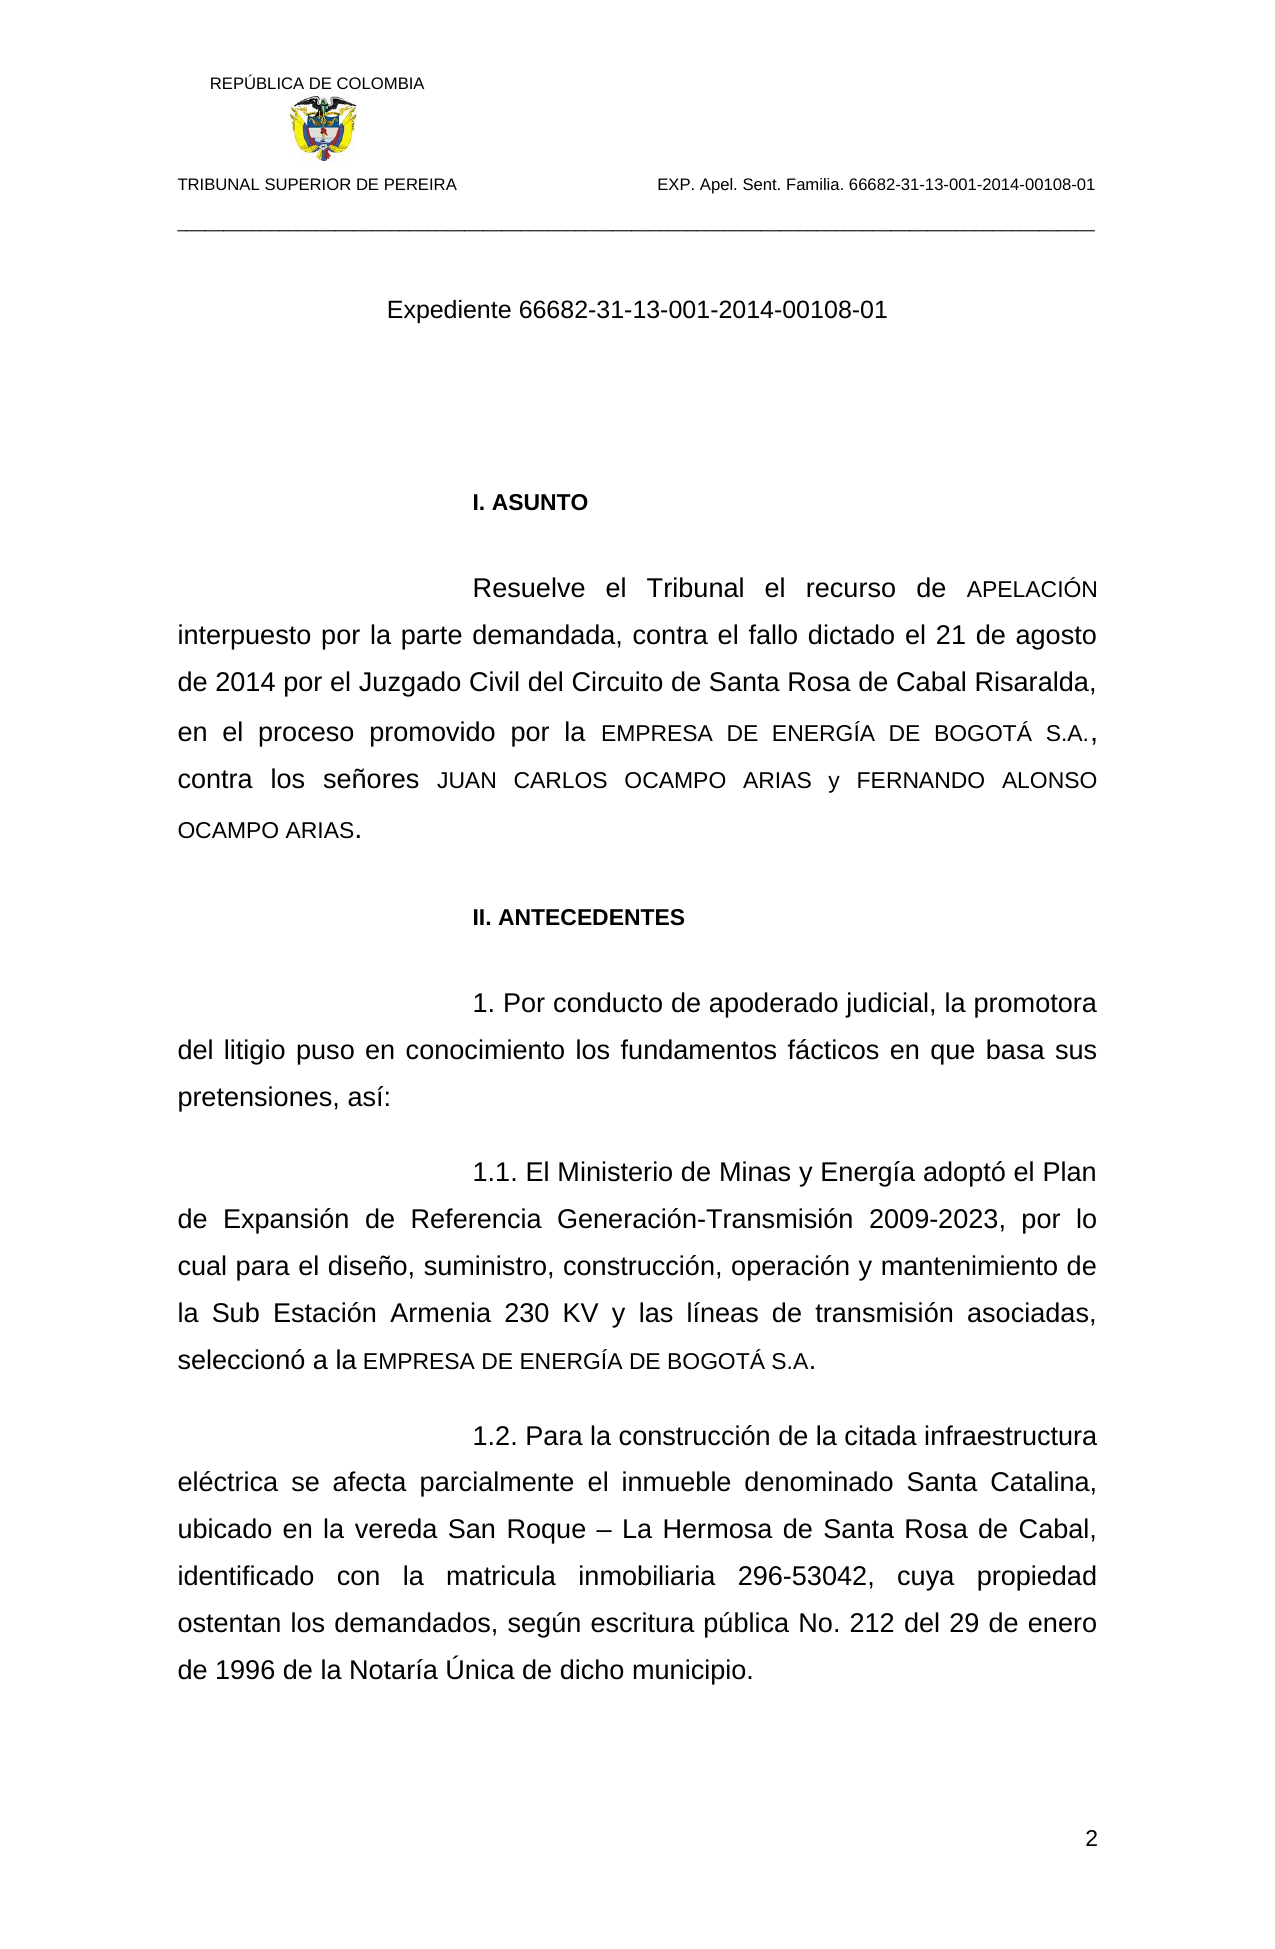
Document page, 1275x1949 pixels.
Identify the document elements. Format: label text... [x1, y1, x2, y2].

text Expediente 66682-31-13-001-2014-00108-01 [177, 295, 1098, 324]
text 1.1. El Ministerio de Minas y Energía adoptó el Plan de Expansión de Referencia Generación-Transmisión 2009-2023, por lo cual para el diseño, suministro, construcción, operación y mantenimiento de la Sub Estación Armenia 230 KV y las líneas de transmisión asociadas, seleccionó a la EMPRESA DE ENERGÍA DE BOGOTÁ S.A. [177, 1156, 1098, 1375]
text 1. Por conducto de apoderado judicial, la promotora del litigio puso en conocimiento los fundamentos fácticos en que basa sus pretensiones, así: [177, 987, 1098, 1112]
text 1.2. Para la construcción de la citada infraestructura eléctrica se afecta parcialmente el inmueble denominado Santa Catalina, ubicado en la vereda San Roque – La Hermosa de Santa Rosa de Cabal, identificado con la matricula inmobiliaria 296-53042, cuya propiedad ostentan los demandados, según escritura pública No. 212 del 29 de enero de 1996 de la Notaría Única de dicho municipio. [177, 1419, 1098, 1685]
text II. ANTECEDENTES [177, 904, 1098, 931]
text I. ASUNTO [177, 489, 1098, 516]
text Resuelve el Tribunal el recurso de APELACIÓN interpuesto por la parte demandada, contra el fallo dictado el 21 de agosto de 2014 por el Juzgado Civil del Circuito de Santa Rosa de Cabal Risaralda, en el proceso promovido por la EMPRESA DE ENERGÍA DE BOGOTÁ S.A., contra los señores JUAN CARLOS OCAMPO ARIAS y FERNANDO ALONSO OCAMPO ARIAS. [177, 572, 1098, 844]
picture [289, 96, 357, 161]
